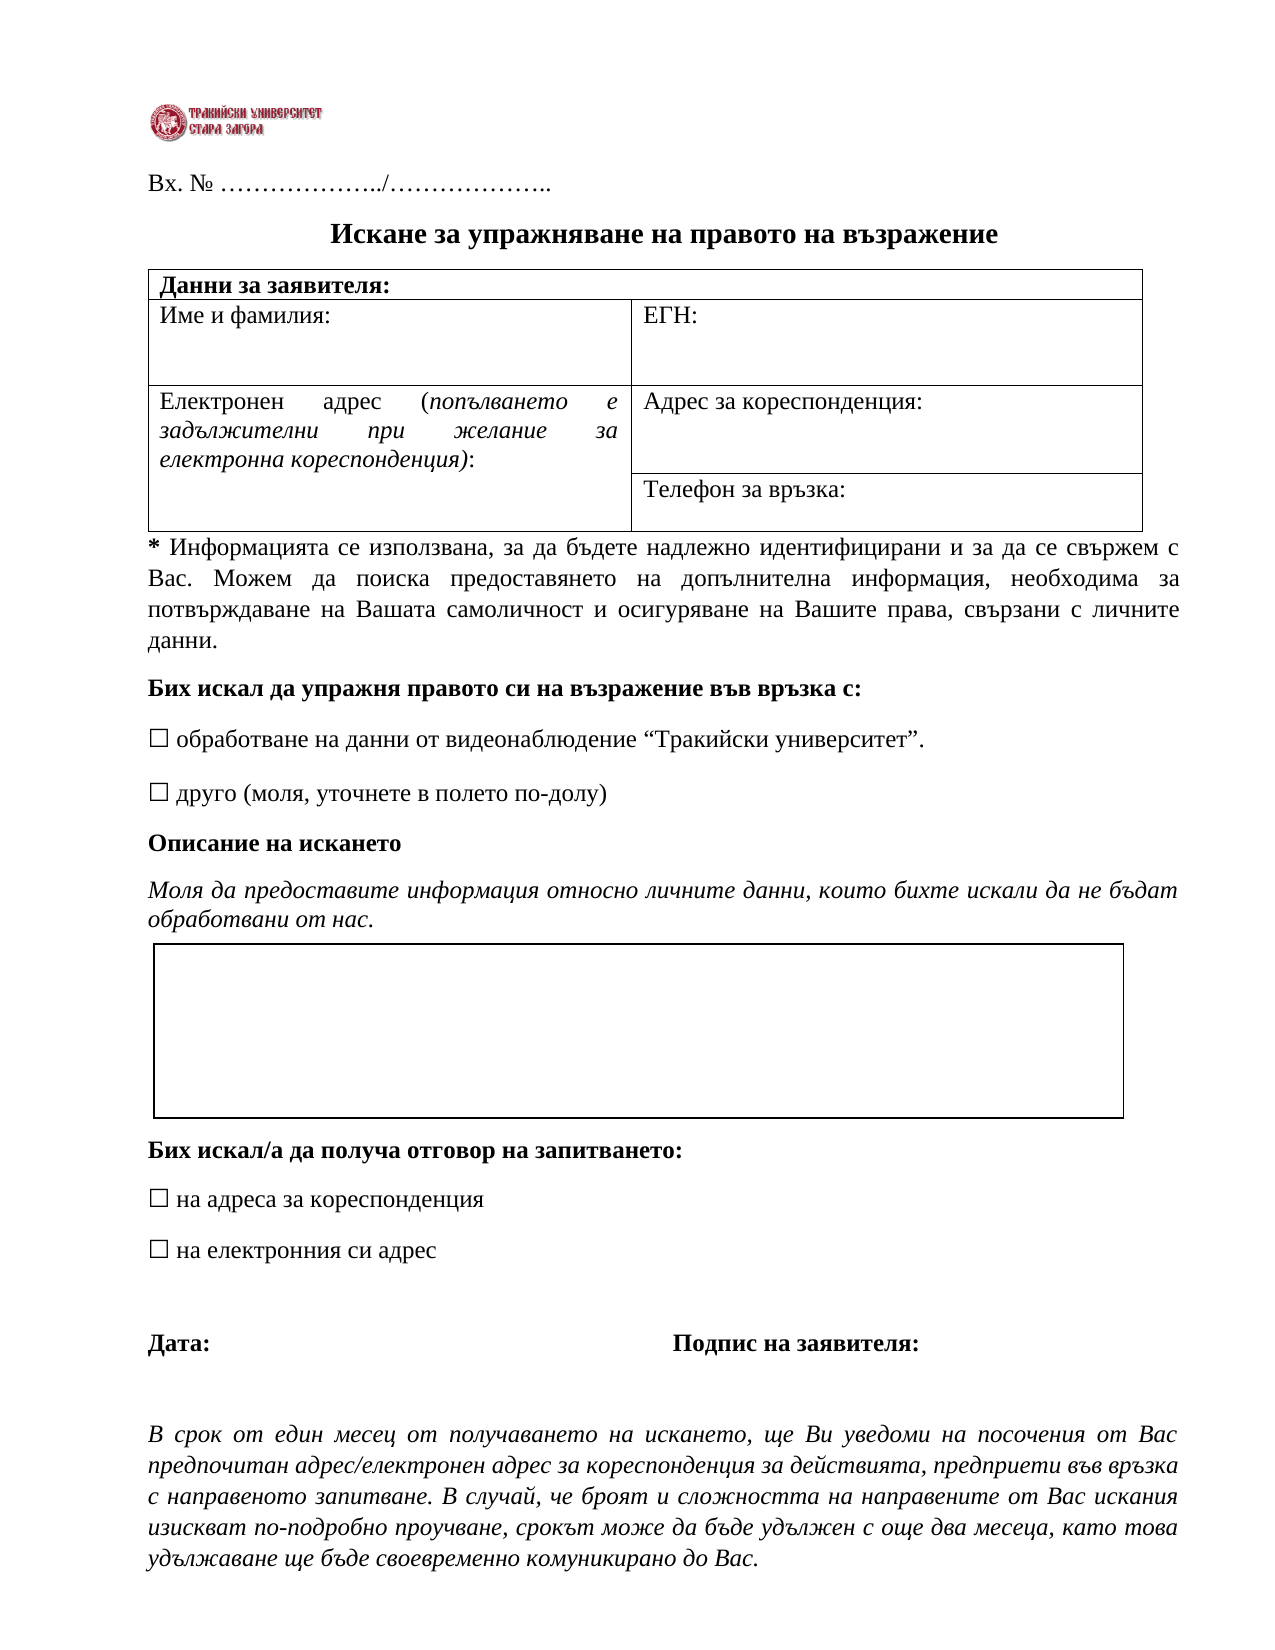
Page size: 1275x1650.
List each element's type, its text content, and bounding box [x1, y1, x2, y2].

text друго (моля, уточнете в полето по-долу) [148, 774, 1181, 808]
table_cell ЕГН: [632, 300, 1142, 385]
table_cell Телефон за връзка: [632, 474, 1142, 531]
text Описание на искането [148, 828, 1181, 856]
text Бих искал/а да получа отговор на запитването: [148, 978, 1181, 1164]
text на адреса за кореспонденция [148, 1181, 1181, 1215]
table_cell Име и фамилия: [149, 300, 631, 385]
text на електронния си адрес [148, 1232, 1181, 1266]
text Дата: Подпис на заявителя: [148, 1328, 1181, 1357]
table_header Данни за заявителя: [149, 270, 1142, 299]
text * Информацията се използвана, за да бъдете надлежно идентифицирани и за да се свържем с Вас. Можем да поиска предоставянето на допълнителна информация, необходима за потвърждаване на Вашата самоличност и осигуряване на Вашите права, свързани с личните данни. [148, 532, 1181, 654]
text Искане за упражняване на правото на възражение [148, 216, 1181, 250]
picture [147, 73, 326, 169]
text Моля да предоставите информация относно личните данни, които бихте искали да не бъдат обработвани от нас. [148, 875, 1181, 933]
text В срок от един месец от получаването на искането, ще Ви уведоми на посочения от Вас предпочитан адрес/електронен адрес за кореспонденция за действията, предприети във връзка с направеното запитване. В случай, че броят и сложността на направените от Вас искания изискват по-подробно проучване, срокът може да бъде удължен с още два месеца, като това удължаване ще бъде своевременно комуникирано до Вас. [148, 1419, 1181, 1572]
text Вх. № ………………../……………….. [148, 168, 1181, 197]
text Бих искал да упражня правото си на възражение във връзка с: [148, 673, 1181, 702]
table_cell Електронен адрес (попълването е задължителни при желание за електронна кореспонденция): [149, 386, 631, 531]
table_cell Адрес за кореспонденция: [632, 386, 1142, 473]
text обработване на данни от видеонаблюдение “Тракийски университет”. [148, 721, 1181, 755]
